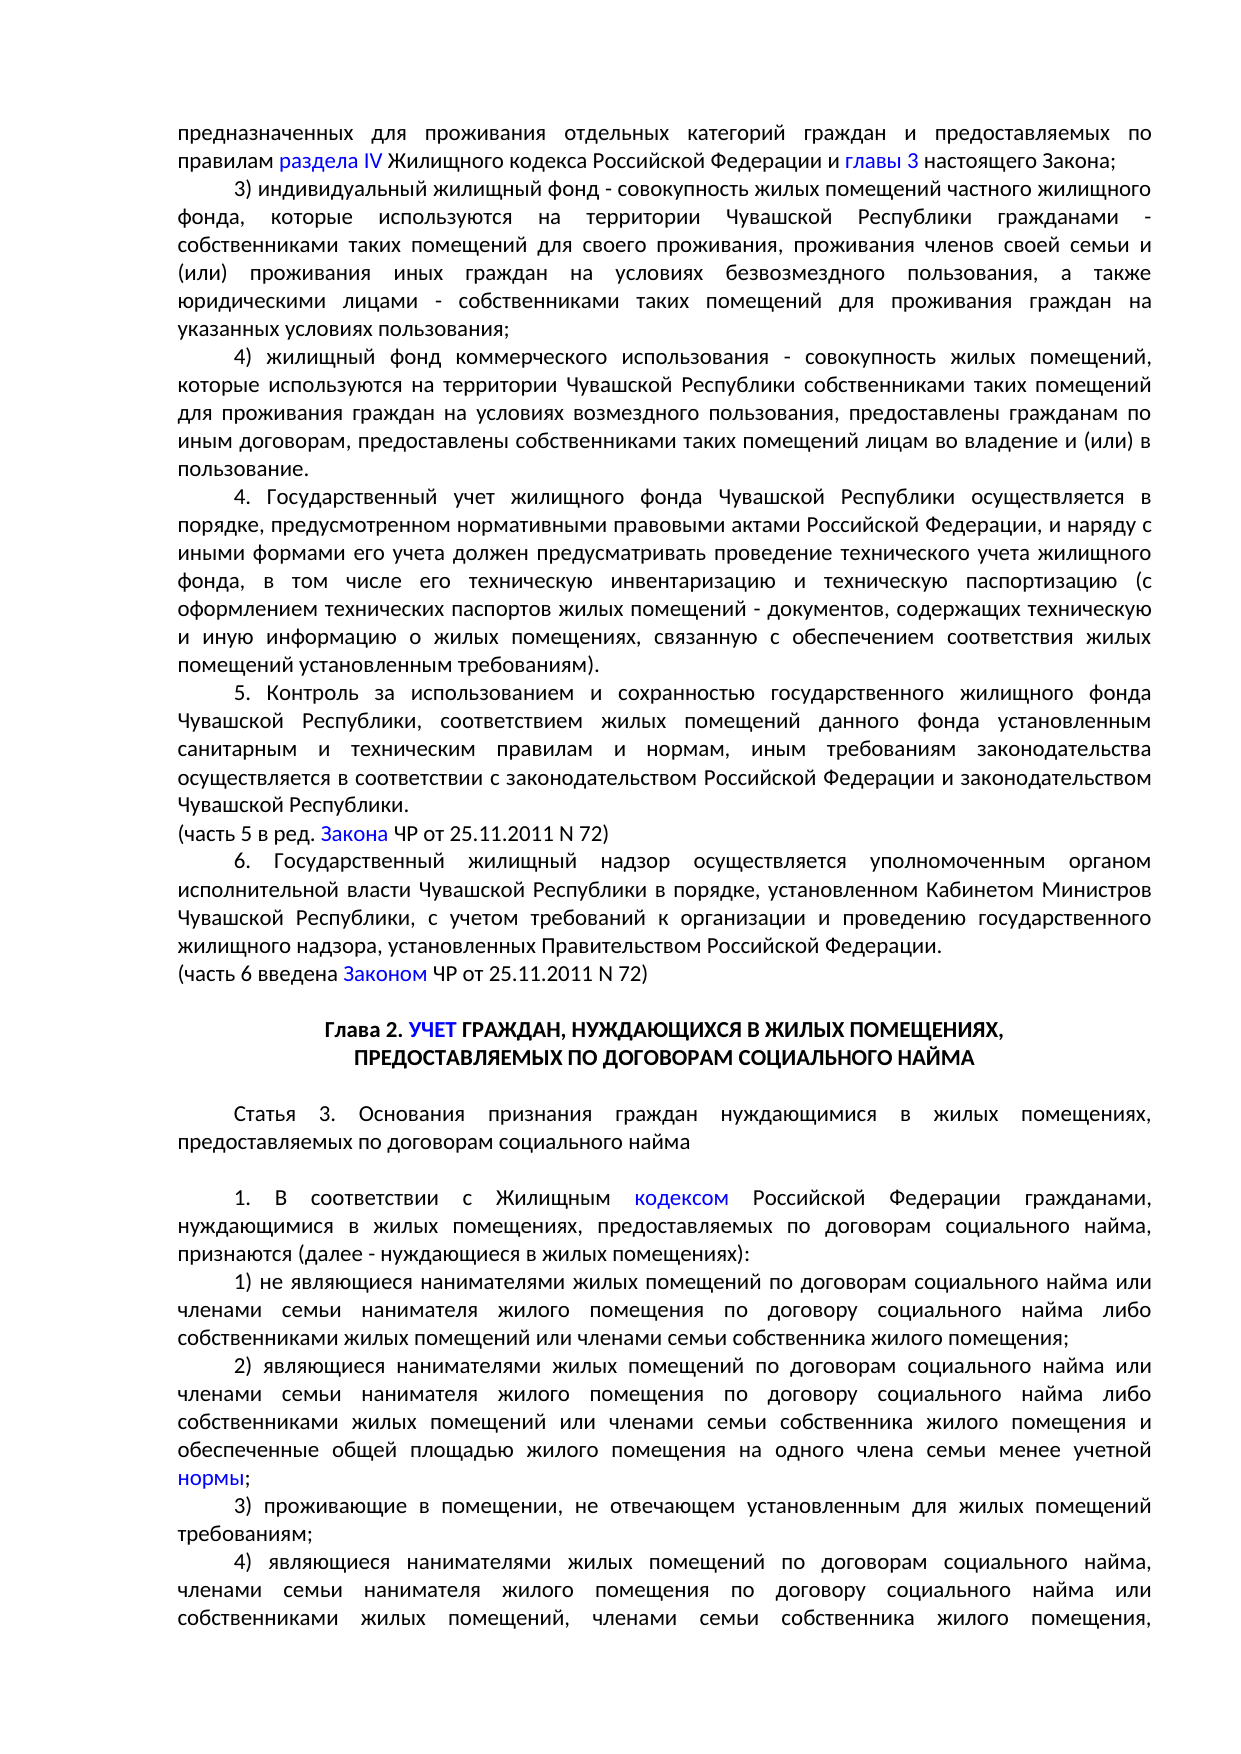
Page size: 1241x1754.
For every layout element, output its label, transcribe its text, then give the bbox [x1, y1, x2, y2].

text 4. Государственный учет жилищного фонда Чувашской Республики осуществляется в порядке, предусмотренном нормативными правовыми актами Российской Федерации, и наряду с иными формами его учета должен предусматривать проведение технического учета жилищного фонда, в том числе его техническую инвентаризацию и техническую паспортизацию (с оформлением технических паспортов жилых помещений - документов, содержащих техническую и иную информацию о жилых помещениях, связанную с обеспечением соответствия жилых помещений установленным требованиям). [177, 482, 1152, 678]
text Статья 3. Основания признания граждан нуждающимися в жилых помещениях, предоставляемых по договорам социального найма [177, 1099, 1152, 1155]
text 1) не являющиеся нанимателями жилых помещений по договорам социального найма или членами семьи нанимателя жилого помещения по договору социального найма либо собственниками жилых помещений или членами семьи собственника жилого помещения; [177, 1267, 1152, 1351]
text (часть 6 введена Законом ЧР от 25.11.2011 N 72) [177, 959, 1152, 987]
text 5. Контроль за использованием и сохранностью государственного жилищного фонда Чувашской Республики, соответствием жилых помещений данного фонда установленным санитарным и техническим правилам и нормам, иным требованиям законодательства осуществляется в соответствии с законодательством Российской Федерации и законодательством Чувашской Республики. [177, 678, 1152, 819]
text 1. В соответствии с Жилищным кодексом Российской Федерации гражданами, нуждающимися в жилых помещениях, предоставляемых по договорам социального найма, признаются (далее - нуждающиеся в жилых помещениях): [177, 1183, 1152, 1267]
text 3) проживающие в помещении, не отвечающем установленным для жилых помещений требованиям; [177, 1491, 1152, 1547]
text 4) жилищный фонд коммерческого использования - совокупность жилых помещений, которые используются на территории Чувашской Республики собственниками таких помещений для проживания граждан на условиях возмездного пользования, предоставлены гражданам по иным договорам, предоставлены собственниками таких помещений лицам во владение и (или) в пользование. [177, 342, 1152, 482]
text 6. Государственный жилищный надзор осуществляется уполномоченным органом исполнительной власти Чувашской Республики в порядке, установленном Кабинетом Министров Чувашской Республики, с учетом требований к организации и проведению государственного жилищного надзора, установленных Правительством Российской Федерации. [177, 847, 1152, 959]
text Глава 2. УЧЕТ ГРАЖДАН, НУЖДАЮЩИХСЯ В ЖИЛЫХ ПОМЕЩЕНИЯХ, [177, 1015, 1152, 1043]
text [177, 118, 1152, 174]
text (часть 5 в ред. Закона ЧР от 25.11.2011 N 72) [177, 819, 1152, 847]
text ПРЕДОСТАВЛЯЕМЫХ ПО ДОГОВОРАМ СОЦИАЛЬНОГО НАЙМА [177, 1043, 1152, 1071]
text 3) индивидуальный жилищный фонд - совокупность жилых помещений частного жилищного фонда, которые используются на территории Чувашской Республики гражданами - собственниками таких помещений для своего проживания, проживания членов своей семьи и (или) проживания иных граждан на условиях безвозмездного пользования, а также юридическими лицами - собственниками таких помещений для проживания граждан на указанных условиях пользования; [177, 174, 1152, 342]
text 2) являющиеся нанимателями жилых помещений по договорам социального найма или членами семьи нанимателя жилого помещения по договору социального найма либо собственниками жилых помещений или членами семьи собственника жилого помещения и обеспеченные общей площадью жилого помещения на одного члена семьи менее учетной нормы; [177, 1351, 1152, 1491]
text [177, 1547, 1152, 1631]
